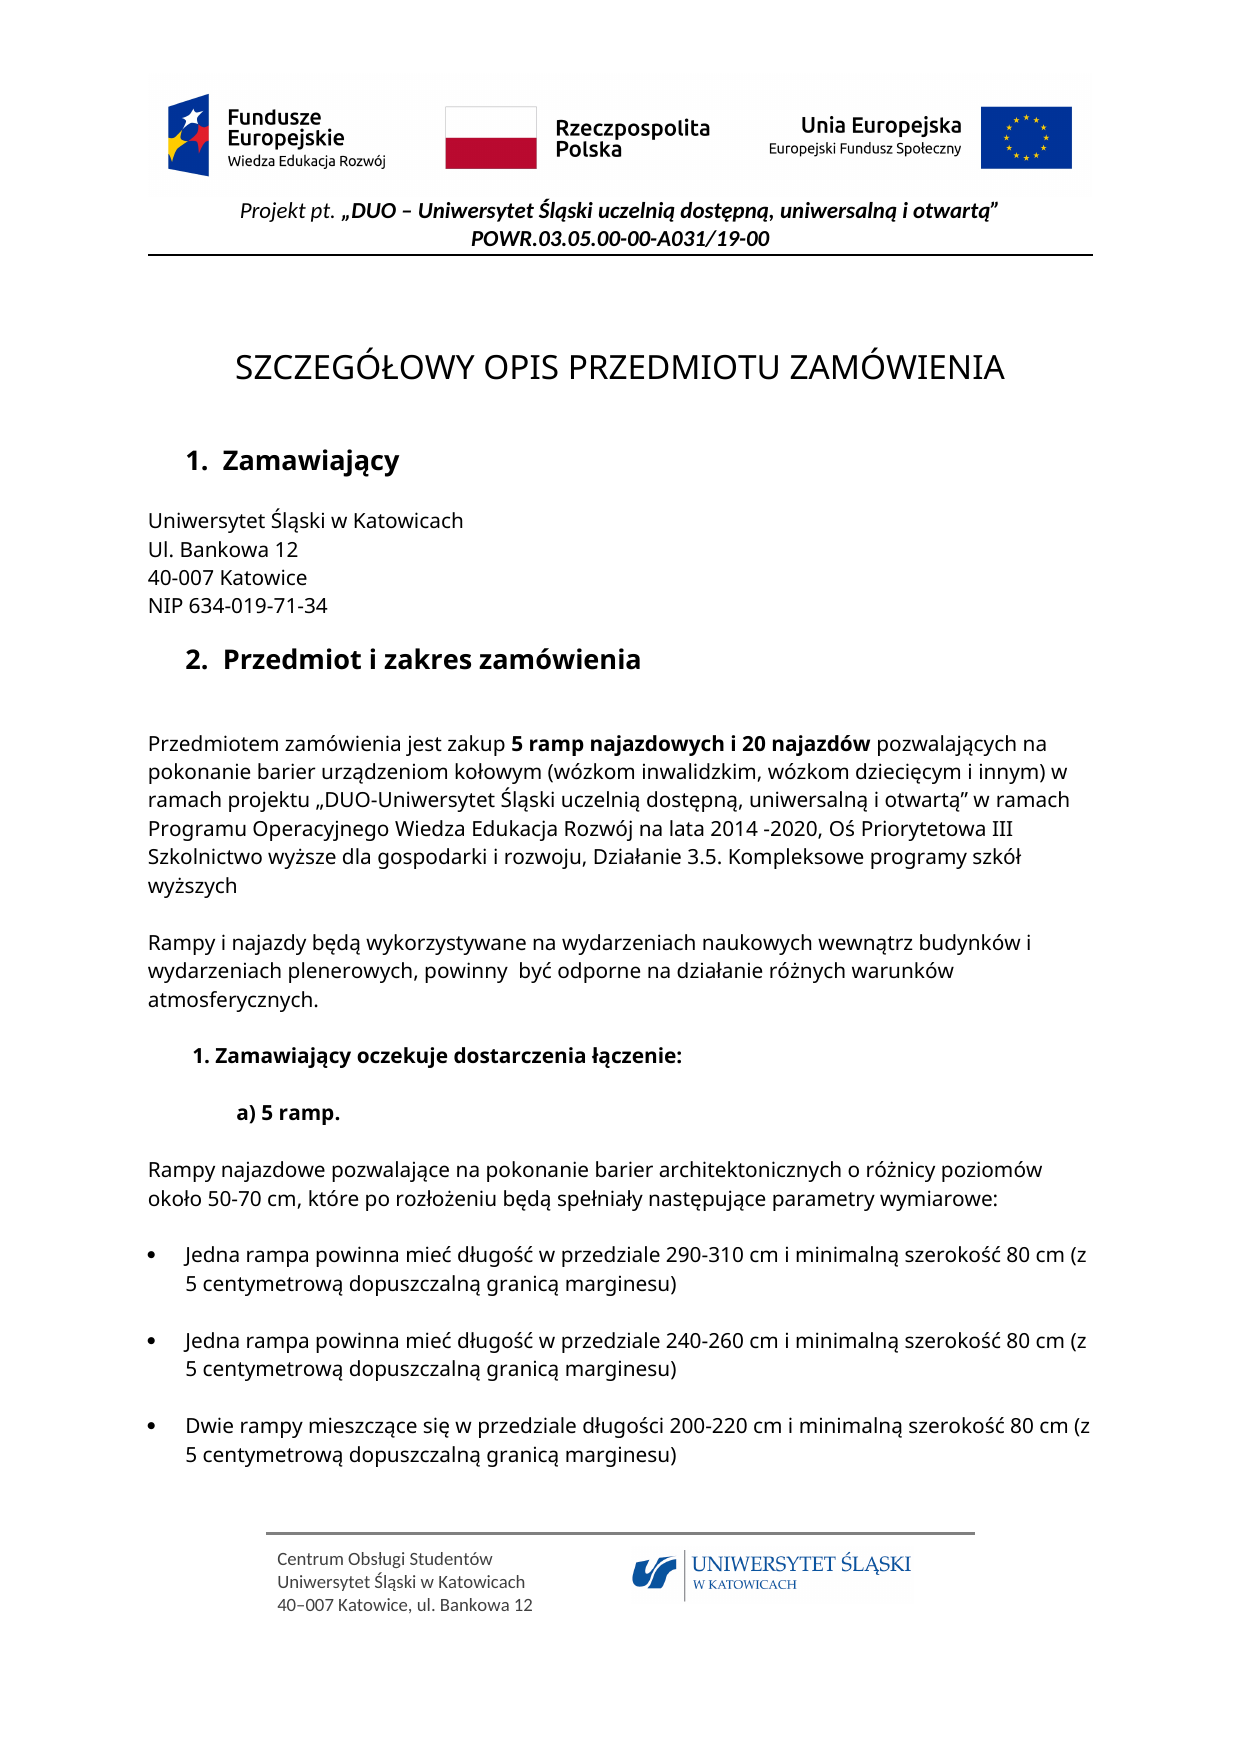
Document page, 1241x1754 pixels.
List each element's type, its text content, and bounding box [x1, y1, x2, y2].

picture [148, 73, 1092, 197]
text Uniwersytet Śląski w Katowicach [148, 506, 1093, 535]
text Rampy i najazdy będą wykorzystywane na wydarzeniach naukowych wewnątrz budynków i wydarzeniach plenerowych, powinny być odporne na działanie różnych warunków atmosferycznych. [148, 928, 1093, 1013]
text 1. Zamawiający oczekuje dostarczenia łączenie: [192, 1042, 1093, 1070]
picture [631, 1546, 914, 1604]
list Jedna rampa powinna mieć długość w przedziale 290-310 cm i minimalną szerokość 80 cm (z 5 centymetrową dopuszczalną granicą marginesu) [148, 1241, 1093, 1297]
text Rampy najazdowe pozwalające na pokonanie barier architektonicznych o różnicy poziomów około 50-70 cm, które po rozłożeniu będą spełniały następujące parametry wymiarowe: [148, 1155, 1093, 1212]
subtitle Zamawiający [185, 441, 1093, 478]
text NIP 634-019-71-34 [148, 592, 1093, 620]
subtitle Przedmiot i zakres zamówienia [185, 641, 1093, 678]
text Przedmiotem zamówienia jest zakup 5 ramp najazdowych i 20 najazdów pozwalających na pokonanie barier urządzeniom kołowym (wózkom inwalidzkim, wózkom dziecięcym i innym) w ramach projektu „DUO-Uniwersytet Śląski uczelnią dostępną, uniwersalną i otwartą” w ramach Programu Operacyjnego Wiedza Edukacja Rozwój na lata 2014 -2020, Oś Priorytetowa III Szkolnictwo wyższe dla gospodarki i rozwoju, Działanie 3.5. Kompleksowe programy szkół wyższych [148, 729, 1093, 899]
list Dwie rampy mieszczące się w przedziale długości 200-220 cm i minimalną szerokość 80 cm (z 5 centymetrową dopuszczalną granicą marginesu) [148, 1411, 1093, 1468]
text a) 5 ramp. [236, 1098, 1093, 1127]
text Ul. Bankowa 12 [148, 535, 1093, 563]
subtitle SZCZEGÓŁOWY OPIS PRZEDMIOTU ZAMÓWIENIA [148, 343, 1093, 389]
list Jedna rampa powinna mieć długość w przedziale 240-260 cm i minimalną szerokość 80 cm (z 5 centymetrową dopuszczalną granicą marginesu) [148, 1326, 1093, 1383]
text 40-007 Katowice [148, 563, 1093, 592]
